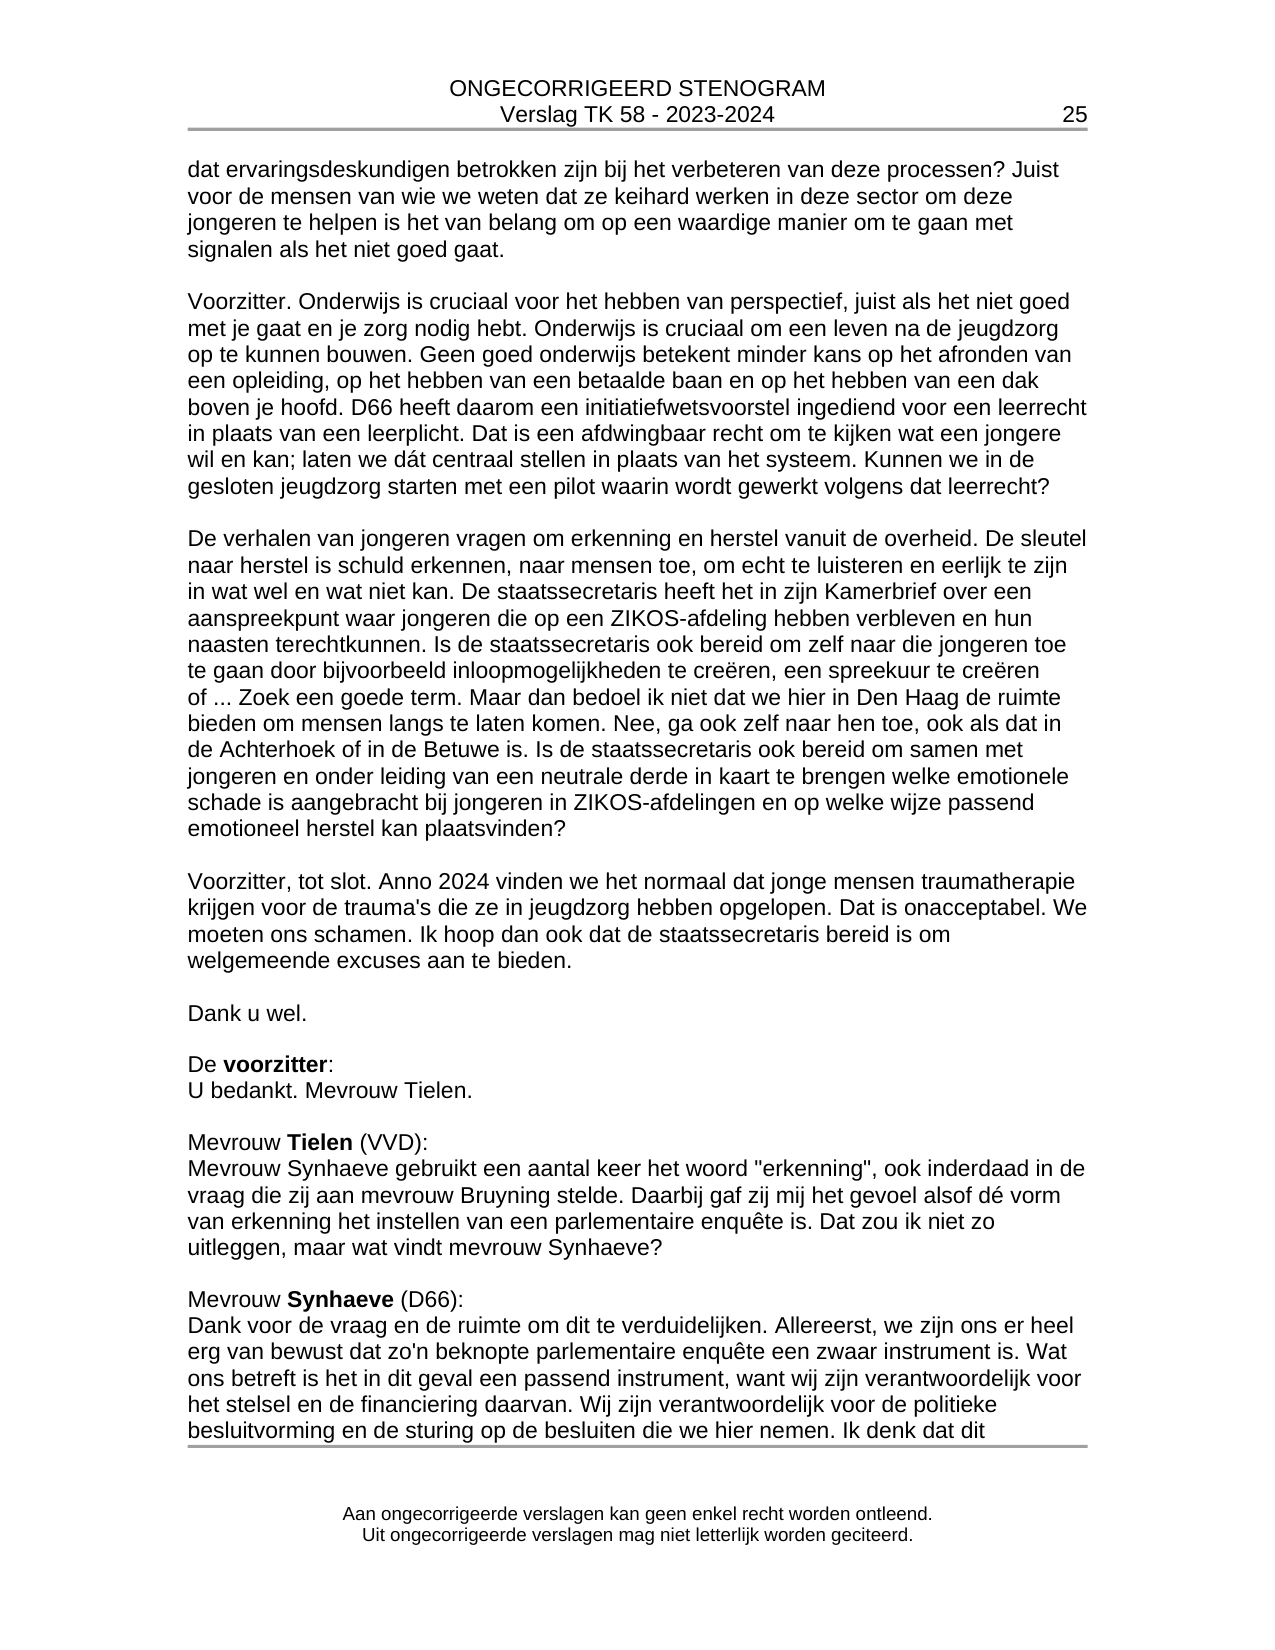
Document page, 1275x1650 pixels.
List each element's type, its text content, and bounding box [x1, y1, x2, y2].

text De voorzitter: U bedankt. Mevrouw Tielen. [187, 1051, 1087, 1104]
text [187, 1286, 1087, 1444]
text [187, 156, 1087, 1026]
text Mevrouw Tielen (VVD): Mevrouw Synhaeve gebruikt een aantal keer het woord "erkenning", ook inderdaad in de vraag die zij aan mevrouw Bruyning stelde. Daarbij gaf zij mij het gevoel alsof dé vorm van erkenning het instellen van een parlementaire enquête is. Dat zou ik niet zo uitleggen, maar wat vindt mevrouw Synhaeve? [187, 1129, 1087, 1261]
